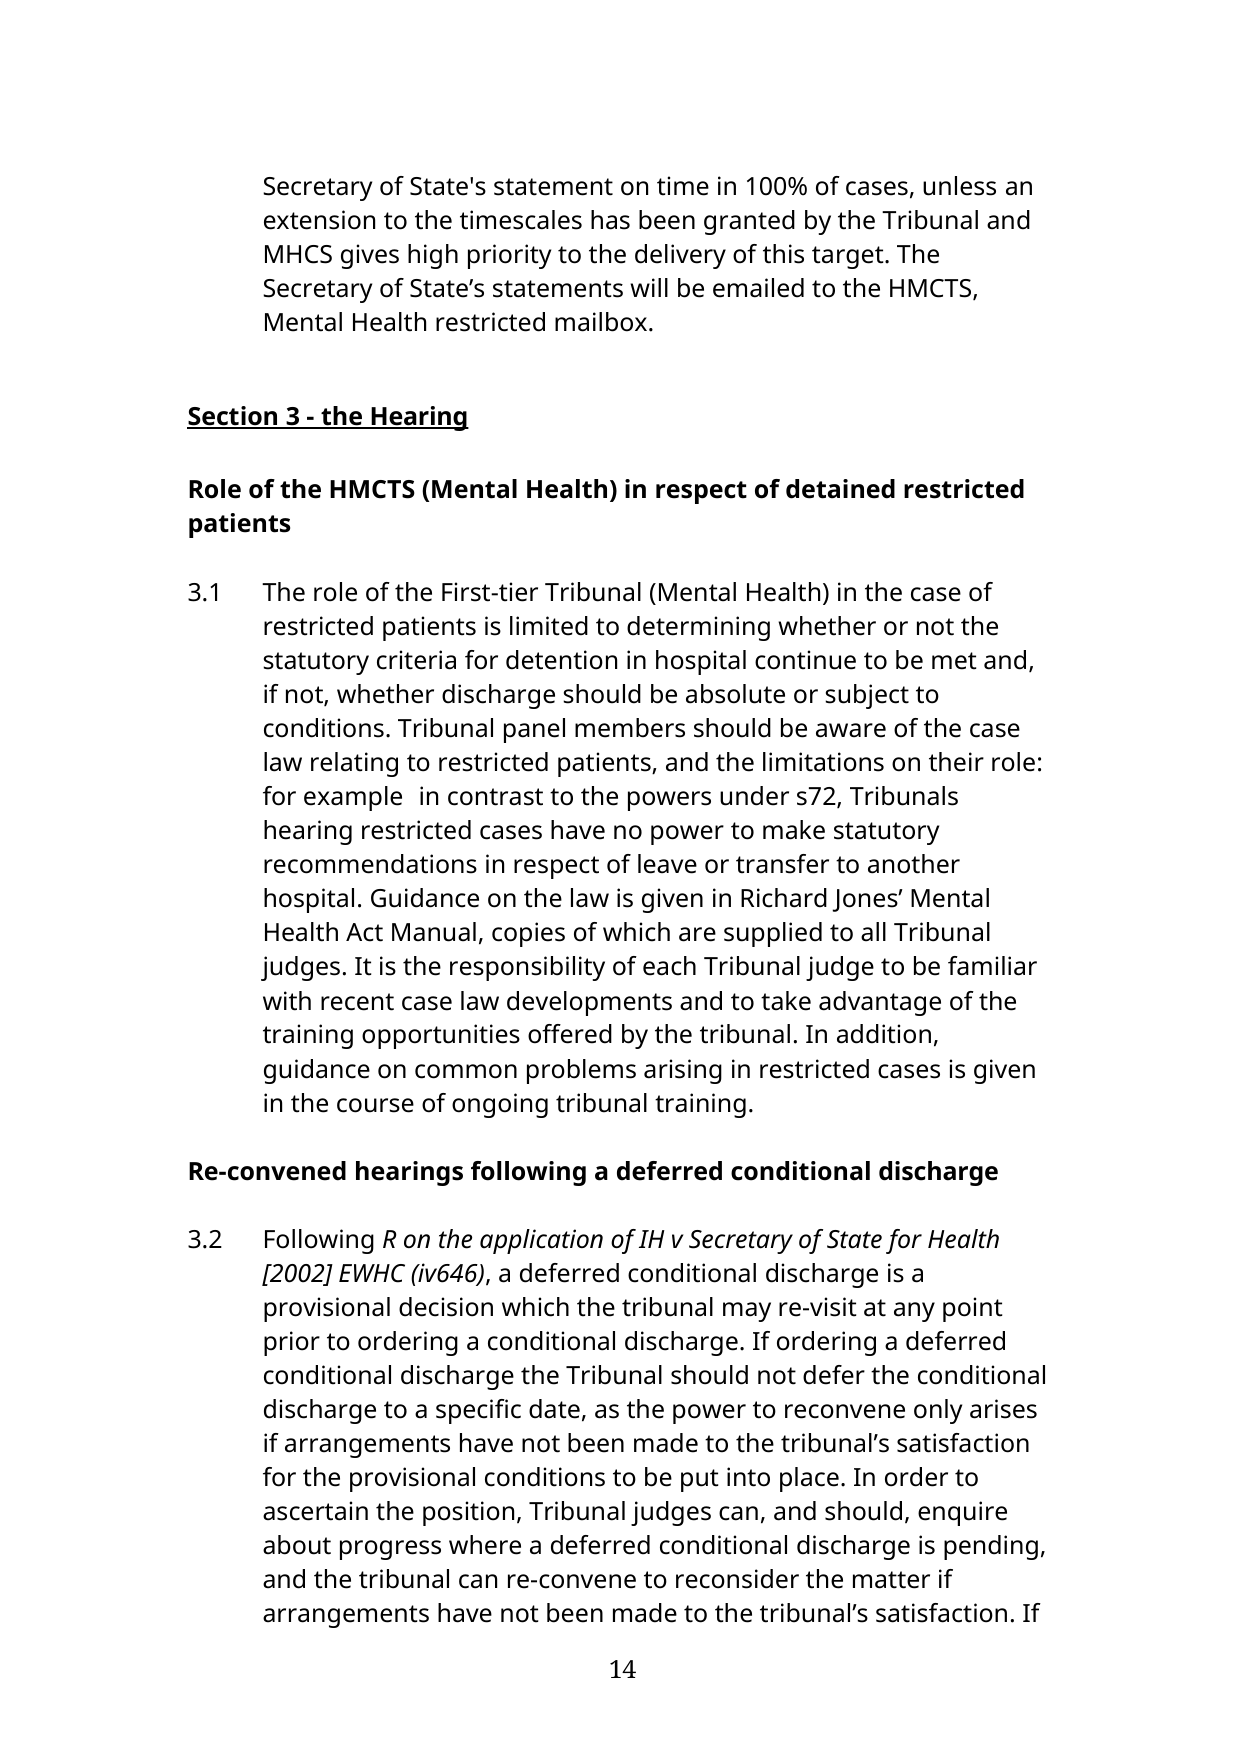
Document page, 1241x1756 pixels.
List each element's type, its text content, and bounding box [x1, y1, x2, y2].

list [187, 1221, 1052, 1630]
text Role of the HMCTS (Mental Health) in respect of detained restricted patients [187, 472, 1044, 540]
list The role of the First-tier Tribunal (Mental Health) in the case of restricted patients is limited to determining whether or not the statutory criteria for detention in hospital continue to be met and, if not, whether discharge should be absolute or subject to conditions. Tribunal panel members should be aware of the case law relating to restricted patients, and the limitations on their role: for example in contrast to the powers under s72, Tribunals hearing restricted cases have no power to make statutory recommendations in respect of leave or transfer to another hospital. Guidance on the law is given in Richard Jones’ Mental Health Act Manual, copies of which are supplied to all Tribunal judges. It is the responsibility of each Tribunal judge to be familiar with recent case law developments and to take advantage of the training opportunities offered by the tribunal. In addition, guidance on common problems arising in restricted cases is given in the course of ongoing tribunal training. [187, 574, 1047, 1119]
text Re-convened hearings following a deferred conditional discharge [187, 1153, 1044, 1188]
text Secretary of State's statement on time in 100% of cases, unless an extension to the timescales has been granted by the Tribunal and MHCS gives high priority to the delivery of this target. The Secretary of State’s statements will be emailed to the HMCTS, Mental Health restricted mailbox. [262, 168, 1053, 339]
text Section 3 - the Hearing [187, 398, 1067, 432]
